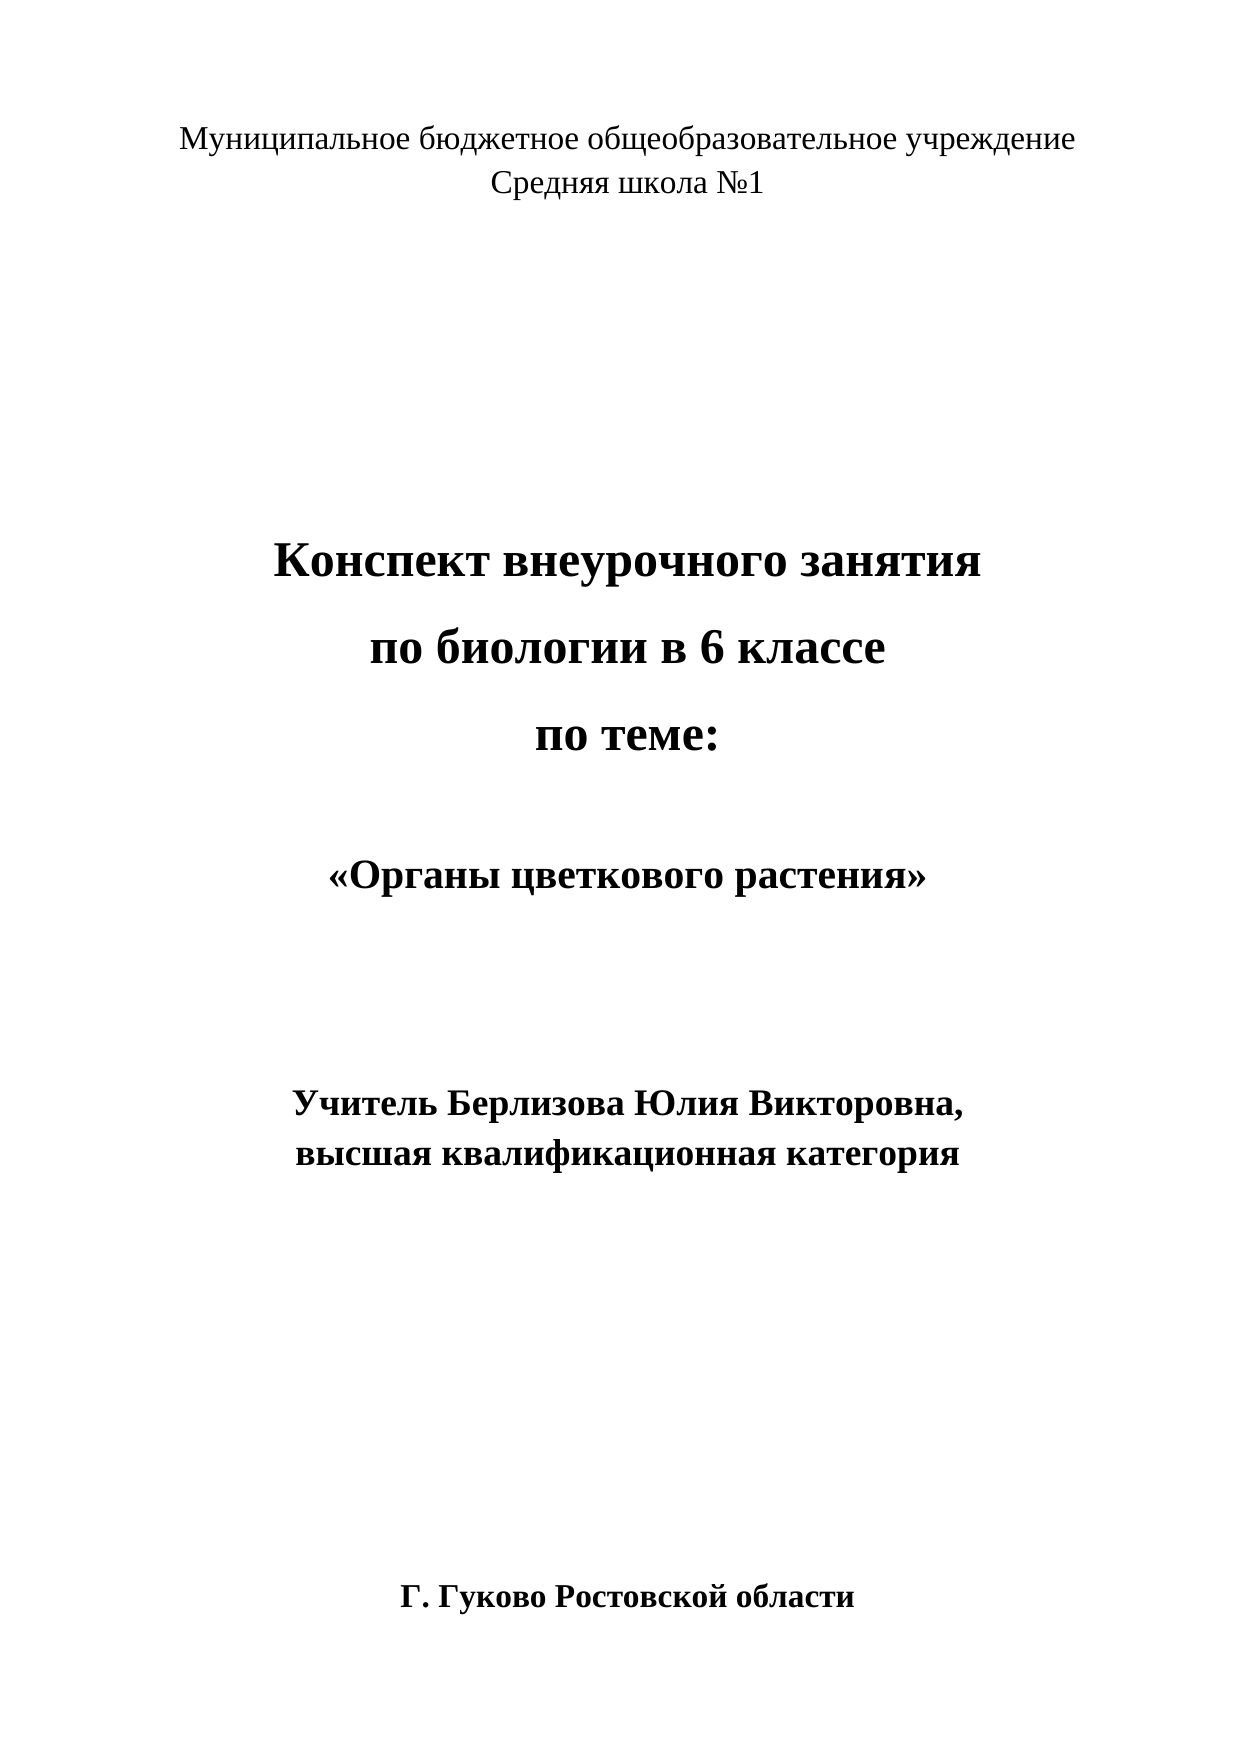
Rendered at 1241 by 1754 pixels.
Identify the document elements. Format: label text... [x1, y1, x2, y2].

text высшая квалификационная категория [103, 1130, 1152, 1173]
text Г. Гуково Ростовской области [103, 1576, 1152, 1614]
text «Органы цветкового растения» [103, 849, 1152, 897]
text Средняя школа №1 [103, 162, 1152, 201]
text Учитель Берлизова Юлия Викторовна, [103, 1080, 1152, 1123]
text по биологии в 6 классе [103, 617, 1152, 674]
text Конспект внеурочного занятия [103, 530, 1152, 588]
text по теме: [103, 703, 1152, 761]
text Муниципальное бюджетное общеобразовательное учреждение [103, 118, 1152, 156]
